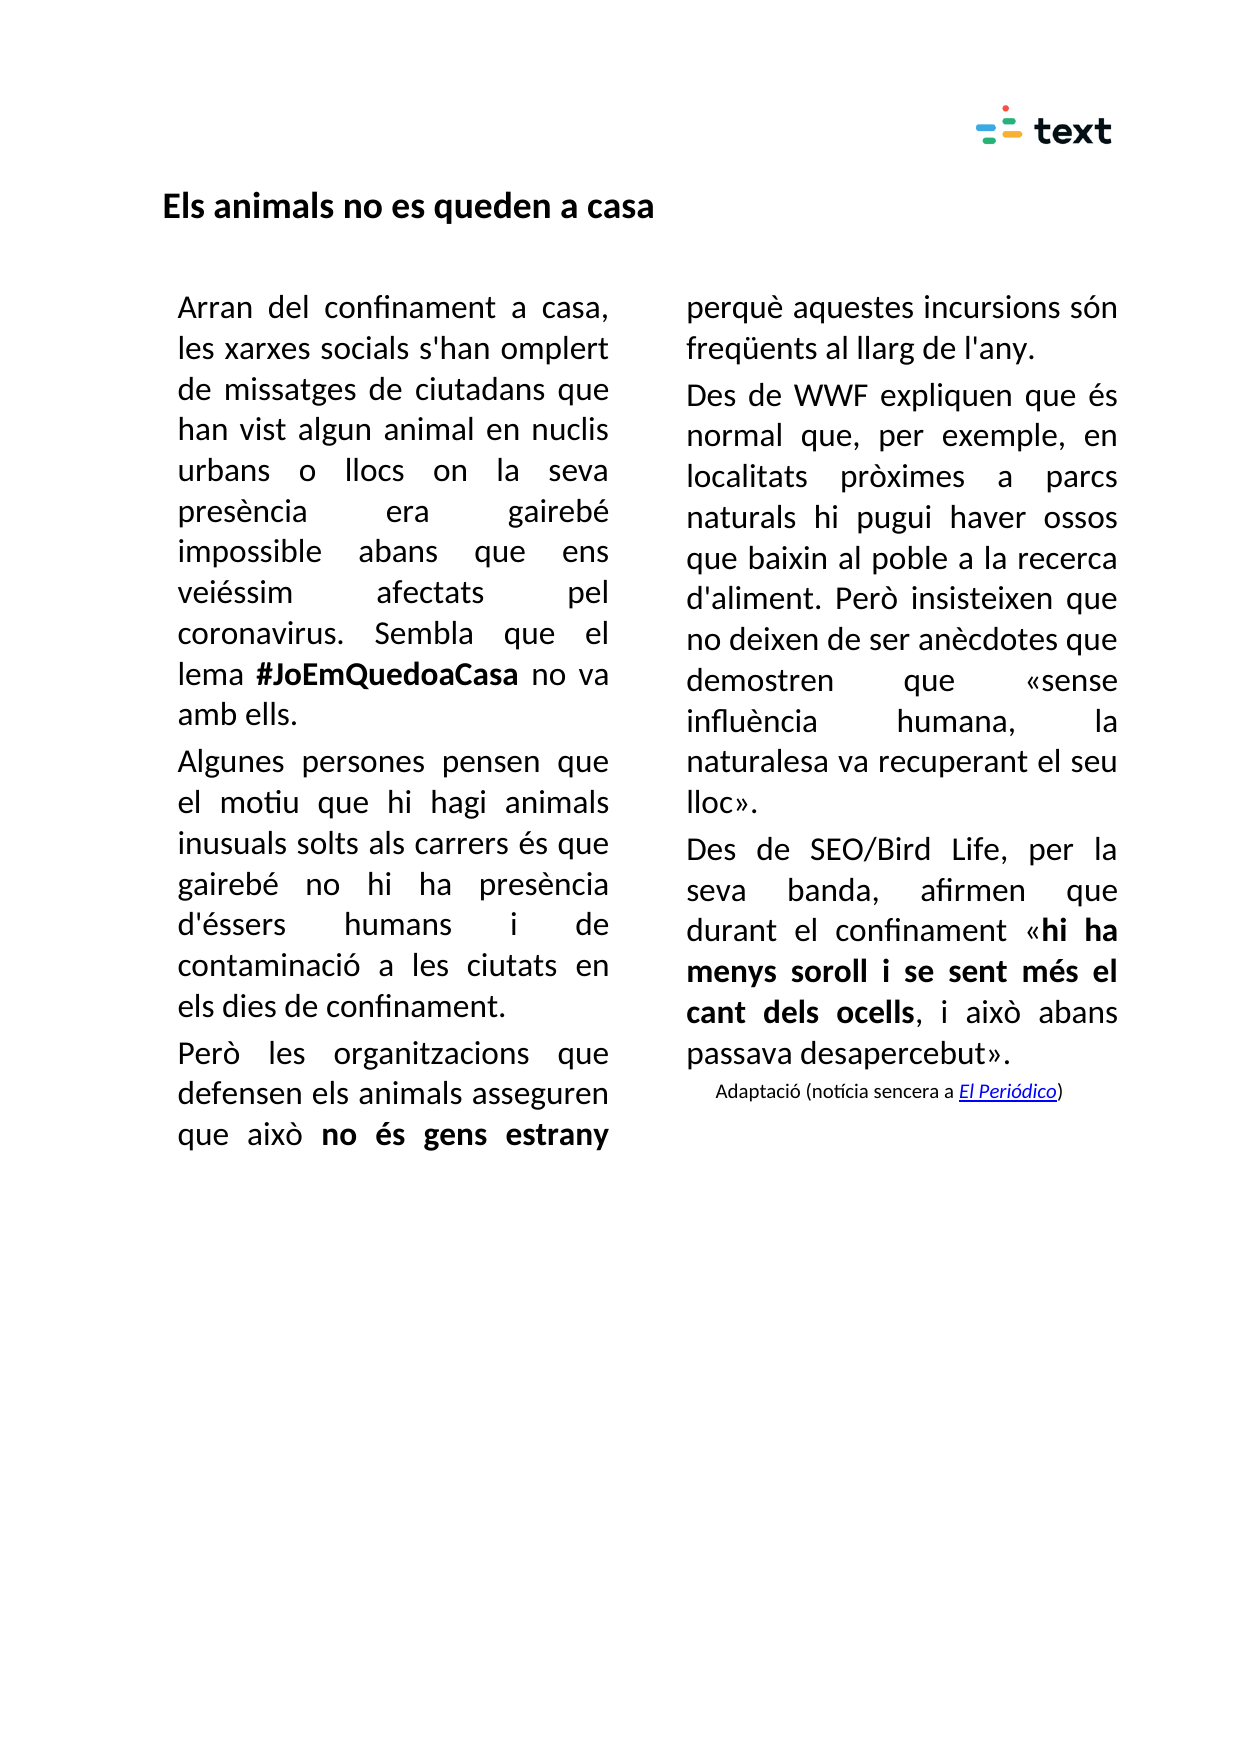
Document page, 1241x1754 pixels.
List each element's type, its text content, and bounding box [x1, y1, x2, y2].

text Però les organitzacions que defensen els animals asseguren que això no és gens estrany perquè aquestes incursions són freqüents al llarg de l'any. [177, 1032, 609, 1154]
text Des de SEO/Bird Life, per la seva banda, afirmen que durant el confinament «hi ha menys soroll i se sent més el cant dels ocells, i això abans passava desapercebut». [686, 828, 1118, 1072]
text Algunes persones pensen que el motiu que hi hagi animals inusuals solts als carrers és que gairebé no hi ha presència d'éssers humans i de contaminació a les ciutats en els dies de confinament. [177, 740, 609, 1025]
text Però les organitzacions que defensen els animals asseguren que això no és gens estrany perquè aquestes incursions són freqüents al llarg de l'any. [686, 286, 1118, 367]
text Els animals no es queden a casa [162, 182, 1063, 228]
picture [960, 94, 1138, 167]
text Des de WWF expliquen que és normal que, per exemple, en localitats pròximes a parcs naturals hi pugui haver ossos que baixin al poble a la recerca d'aliment. Però insisteixen que no deixen de ser anècdotes que demostren que «sense influència humana, la naturalesa va recuperant el seu lloc». [686, 374, 1118, 822]
text Arran del confinament a casa, les xarxes socials s'han omplert de missatges de ciutadans que han vist algun animal en nuclis urbans o llocs on la seva presència era gairebé impossible abans que ens veiéssim afectats pel coronavirus. Sembla que el lema #JoEmQuedoaCasa no va amb ells. [177, 286, 609, 734]
text Adaptació (notícia sencera a El Periódico) [686, 1079, 1063, 1104]
